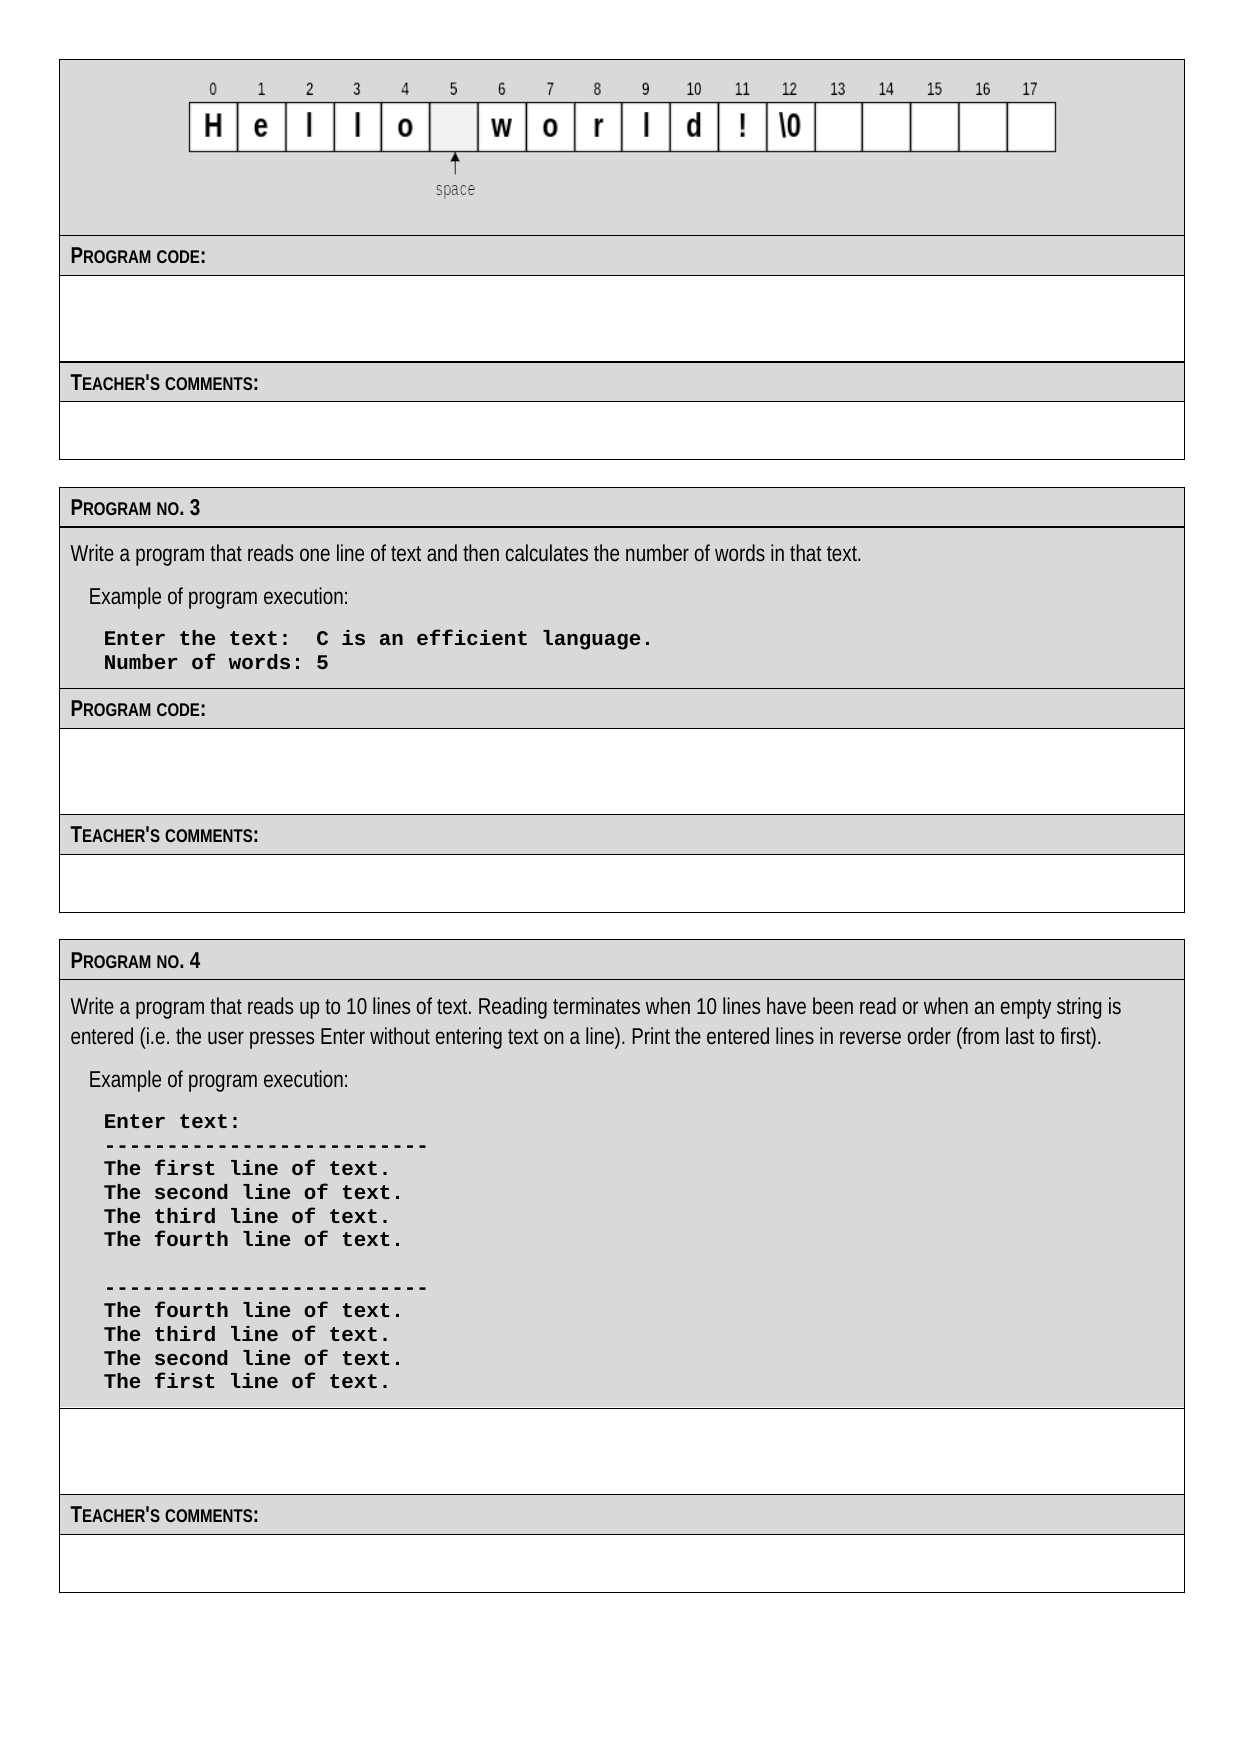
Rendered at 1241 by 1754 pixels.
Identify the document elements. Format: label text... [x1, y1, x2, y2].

table_cell Write a program that reads up to 10 lines of text. Reading terminates when 10 lines have been read or when an empty string is entered (i.e. the user presses Enter without entering text on a line). Print the entered lines in reverse order (from last to first). Example of program execution: Enter text: -------------------------- The first line of text. The second line of text. The third line of text. The fourth line of text. -------------------------- The fourth line of text. The third line of text. The second line of text. The first line of text. [60, 980, 1184, 1407]
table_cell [60, 60, 1184, 235]
table_cell [60, 276, 1184, 361]
table_header Program no. 3 [60, 488, 1184, 526]
table_cell [60, 1409, 1184, 1494]
table_cell [60, 855, 1184, 912]
table_cell Program code: [60, 236, 1184, 275]
table_cell Program code: [60, 689, 1184, 728]
table_cell Teacher's comments: [60, 363, 1184, 401]
table_cell [60, 729, 1184, 814]
table_cell [60, 1535, 1184, 1592]
table_cell Teacher's comments: [60, 815, 1184, 854]
table_header Program no. 4 [60, 940, 1184, 979]
table_cell [60, 402, 1184, 459]
table_cell Write a program that reads one line of text and then calculates the number of words in that text. Example of program execution: Enter the text: C is an efficient language. Number of words: 5 [60, 528, 1184, 688]
table_cell Teacher's comments: [60, 1495, 1184, 1534]
